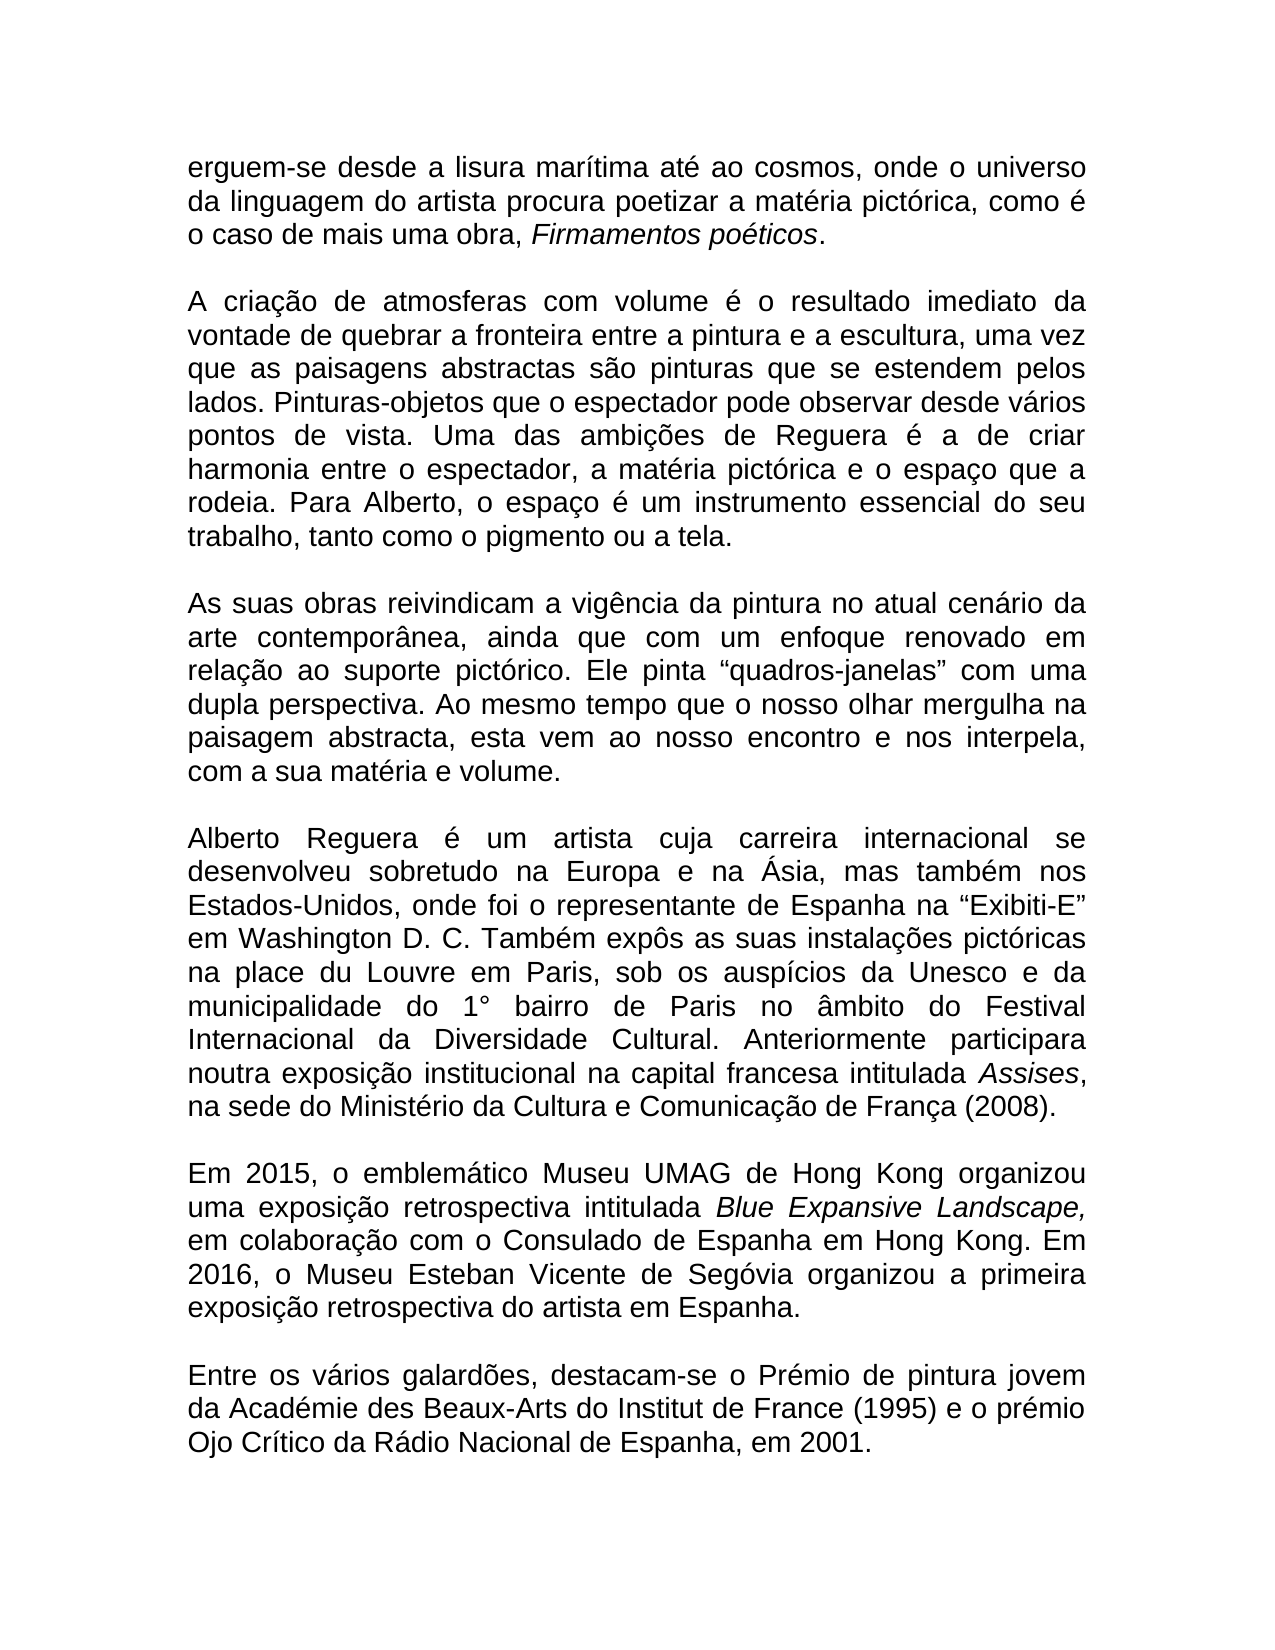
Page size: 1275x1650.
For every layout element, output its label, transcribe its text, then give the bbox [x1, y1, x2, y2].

text A criação de atmosferas com volume é o resultado imediato da vontade de quebrar a fronteira entre a pintura e a escultura, uma vez que as paisagens abstractas são pinturas que se estendem pelos lados. Pinturas-objetos que o espectador pode observar desde vários pontos de vista. Uma das ambições de Reguera é a de criar harmonia entre o espectador, a matéria pictórica e o espaço que a rodeia. Para Alberto, o espaço é um instrumento essencial do seu trabalho, tanto como o pigmento ou a tela. [187, 284, 1087, 552]
text Entre os vários galardões, destacam-se o Prémio de pintura jovem da Académie des Beaux-Arts do Institut de France (1995) e o prémio Ojo Crítico da Rádio Nacional de Espanha, em 2001. [187, 1357, 1087, 1458]
text Alberto Reguera é um artista cuja carreira internacional se desenvolveu sobretudo na Europa e na Ásia, mas também nos Estados-Unidos, onde foi o representante de Espanha na “Exibiti-E” em Washington D. C. Também expôs as suas instalações pictóricas na place du Louvre em Paris, sob os auspícios da Unesco e da municipalidade do 1° bairro de Paris no âmbito do Festival Internacional da Diversidade Cultural. Anteriormente participara noutra exposição institucional na capital francesa intitulada Assises, na sede do Ministério da Cultura e Comunicação de França (2008). [187, 821, 1087, 1123]
text Em 2015, o emblemático Museu UMAG de Hong Kong organizou uma exposição retrospectiva intitulada Blue Expansive Landscape, em colaboração com o Consulado de Espanha em Hong Kong. Em 2016, o Museu Esteban Vicente de Segóvia organizou a primeira exposição retrospectiva do artista em Espanha. [187, 1156, 1087, 1324]
text As suas obras reivindicam a vigência da pintura no atual cenário da arte contemporânea, ainda que com um enfoque renovado em relação ao suporte pictórico. Ele pinta “quadros-janelas” com uma dupla perspectiva. Ao mesmo tempo que o nosso olhar mergulha na paisagem abstracta, esta vem ao nosso encontro e nos interpela, com a sua matéria e volume. [187, 586, 1087, 787]
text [187, 150, 1087, 251]
